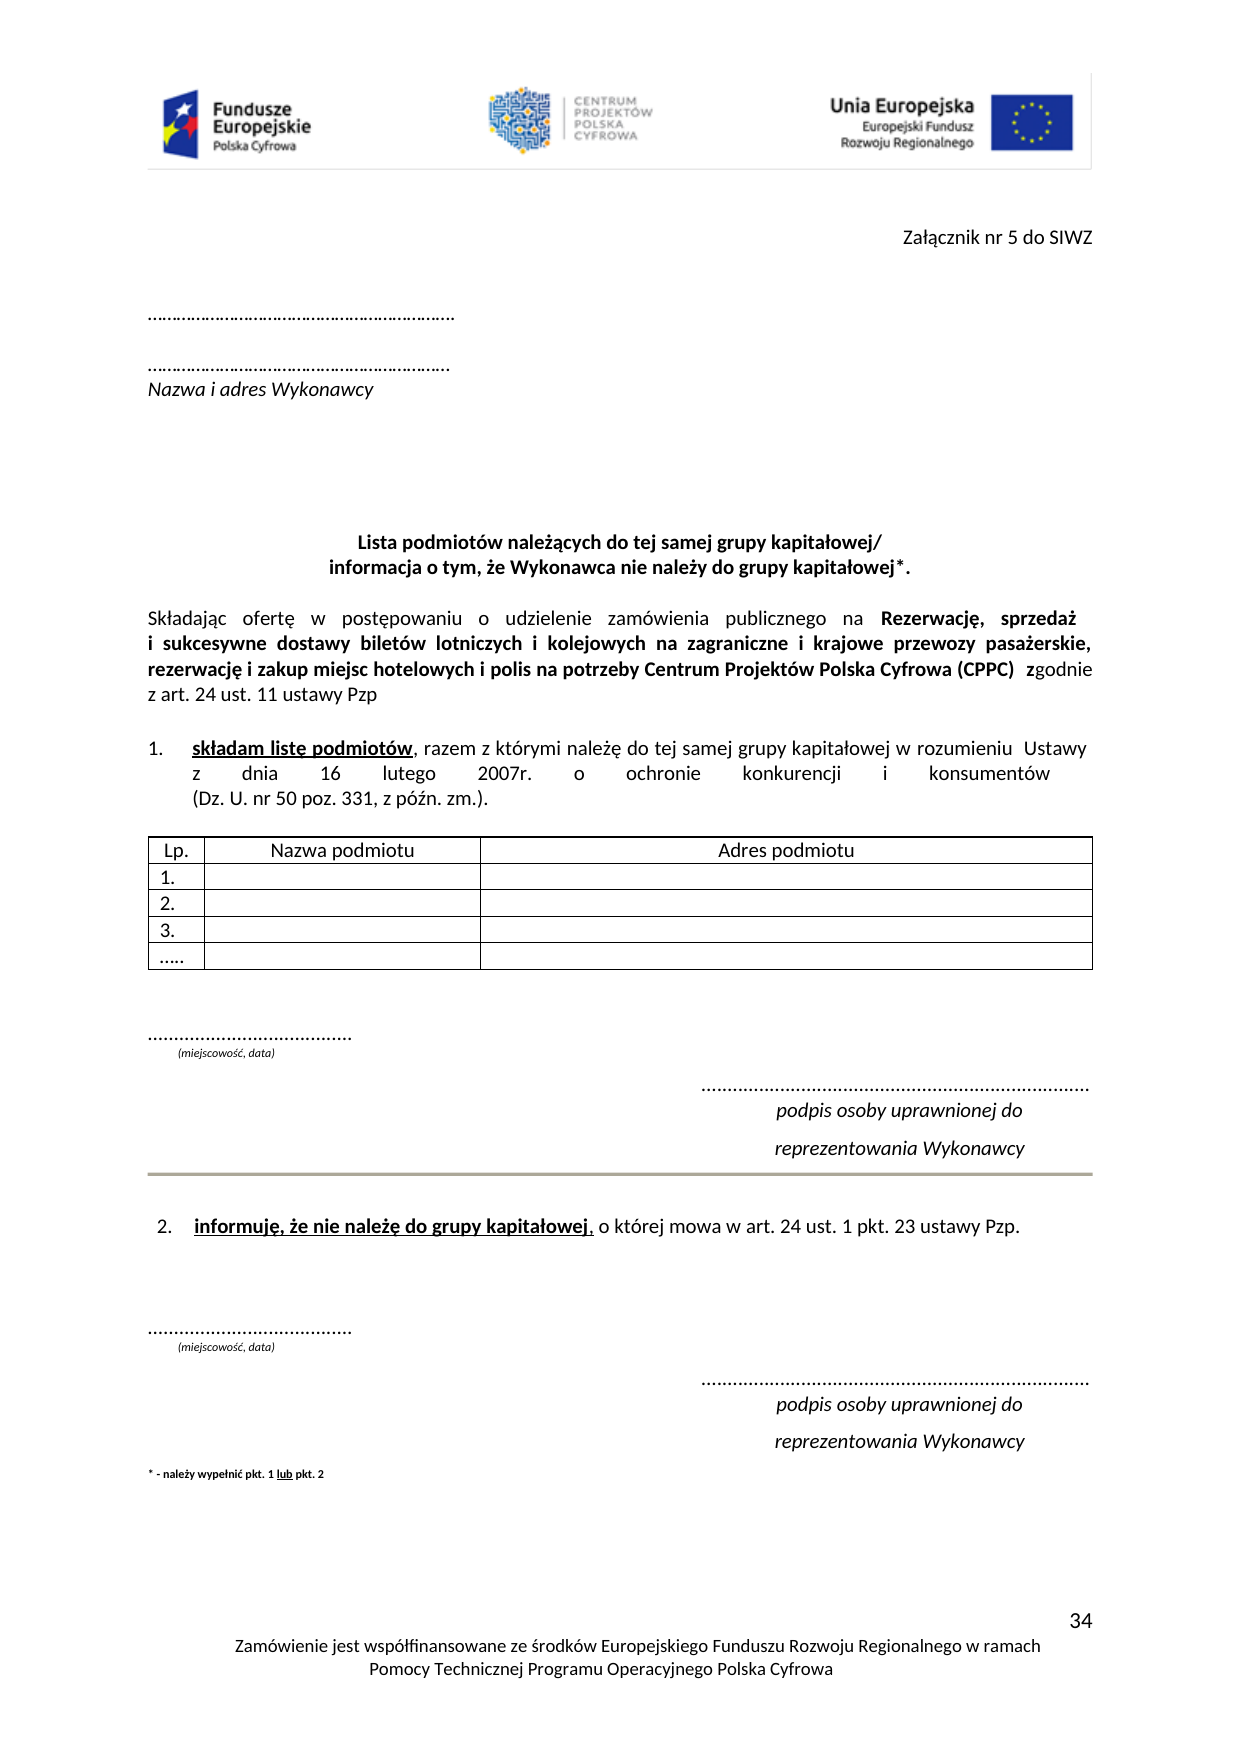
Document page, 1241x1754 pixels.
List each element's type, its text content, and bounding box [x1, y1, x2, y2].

text reprezentowania Wykonawcy [709, 1429, 1092, 1454]
table_cell 3. [149, 917, 204, 942]
table_cell ….. [149, 943, 204, 969]
table_cell [481, 890, 1092, 916]
text ……………………………………………………… [148, 351, 1092, 376]
table_cell [205, 864, 480, 889]
text Składając ofertę w postępowaniu o udzielenie zamówienia publicznego na Rezerwację, sprzedaż i sukcesywne dostawy biletów lotniczych i kolejowych na zagraniczne i krajowe przewozy pasażerskie, rezerwację i zakup miejsc hotelowych i polis na potrzeby Centrum Projektów Polska Cyfrowa (CPPC) zgodnie z art. 24 ust. 11 ustawy Pzp [148, 605, 1092, 707]
table_cell 2. [149, 890, 204, 916]
text .......................................................................... [148, 1071, 1092, 1097]
table_cell [481, 943, 1092, 969]
list informuję, że nie należę do grupy kapitałowej, o której mowa w art. 24 ust. 1 pkt. 23 ustawy Pzp. [157, 1201, 1092, 1238]
table_cell [205, 917, 480, 942]
text ....................................... [148, 1021, 1092, 1046]
text Nazwa i adres Wykonawcy [148, 376, 1092, 402]
text Lista podmiotów należących do tej samej grupy kapitałowej/ informacja o tym, że Wykonawca nie należy do grupy kapitałowej*. [148, 529, 1092, 580]
table_header Nazwa podmiotu [205, 838, 480, 863]
table_cell 1. [149, 864, 204, 889]
text * - należy wypełnić pkt. 1 lub pkt. 2 [148, 1467, 1092, 1492]
table_cell [205, 943, 480, 969]
text reprezentowania Wykonawcy [709, 1135, 1092, 1160]
text ....................................... [148, 1314, 1092, 1340]
list składam listę podmiotów, razem z którymi należę do tej samej grupy kapitałowej w rozumieniu Ustawy z dnia 16 lutego 2007r. o ochronie konkurencji i konsumentów (Dz. U. nr 50 poz. 331, z późn. zm.). [148, 735, 1092, 811]
table_cell [481, 864, 1092, 889]
text podpis osoby uprawnionej do [709, 1097, 1092, 1122]
table_header Lp. [149, 838, 204, 863]
text (miejscowość, data) [148, 1046, 1092, 1071]
table_header Adres podmiotu [481, 838, 1092, 863]
table_cell [481, 917, 1092, 942]
text Załącznik nr 5 do SIWZ [148, 224, 1092, 249]
table_cell [205, 890, 480, 916]
text (miejscowość, data) [148, 1340, 1092, 1365]
picture [147, 73, 1093, 171]
text .......................................................................... [148, 1365, 1092, 1391]
text podpis osoby uprawnionej do [709, 1391, 1092, 1416]
text ………………………………………………………. [148, 300, 1092, 326]
